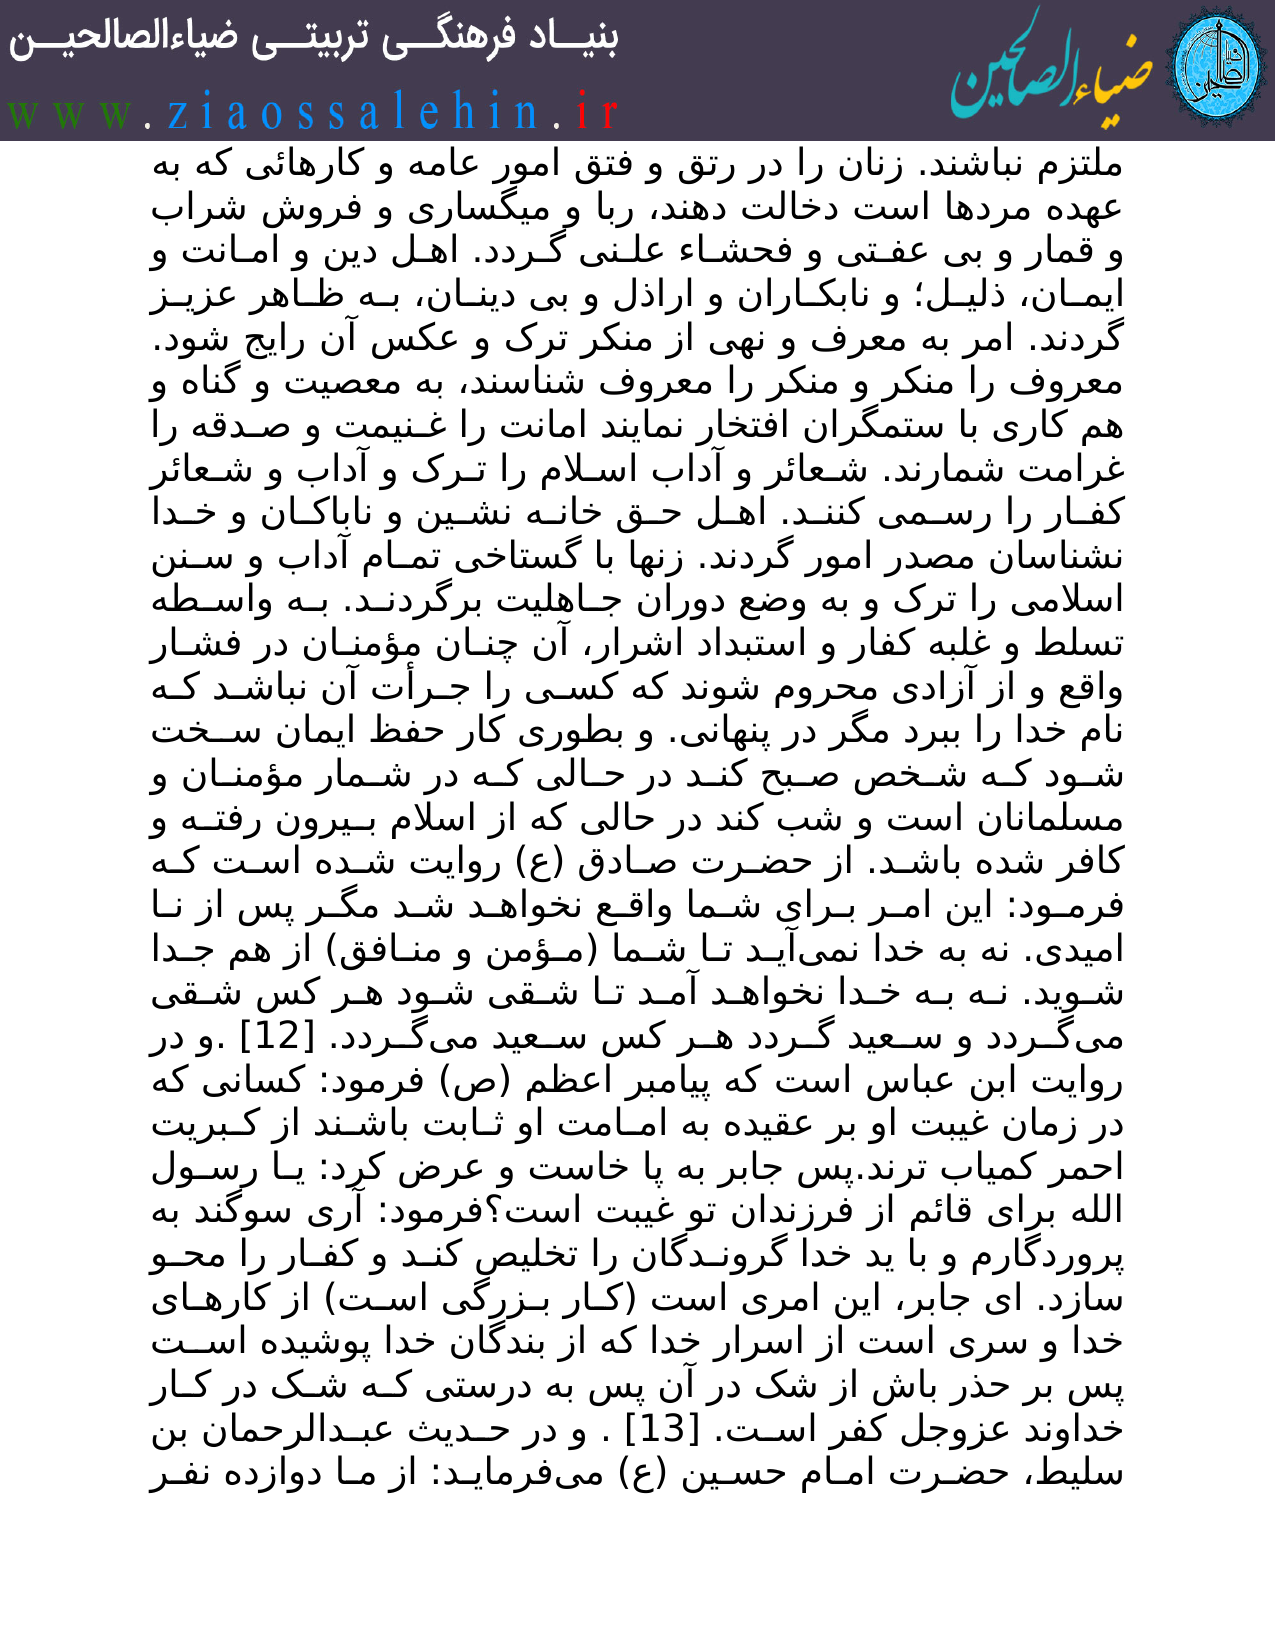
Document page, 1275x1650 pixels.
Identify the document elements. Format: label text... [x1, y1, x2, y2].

picture [0, 0, 1275, 141]
